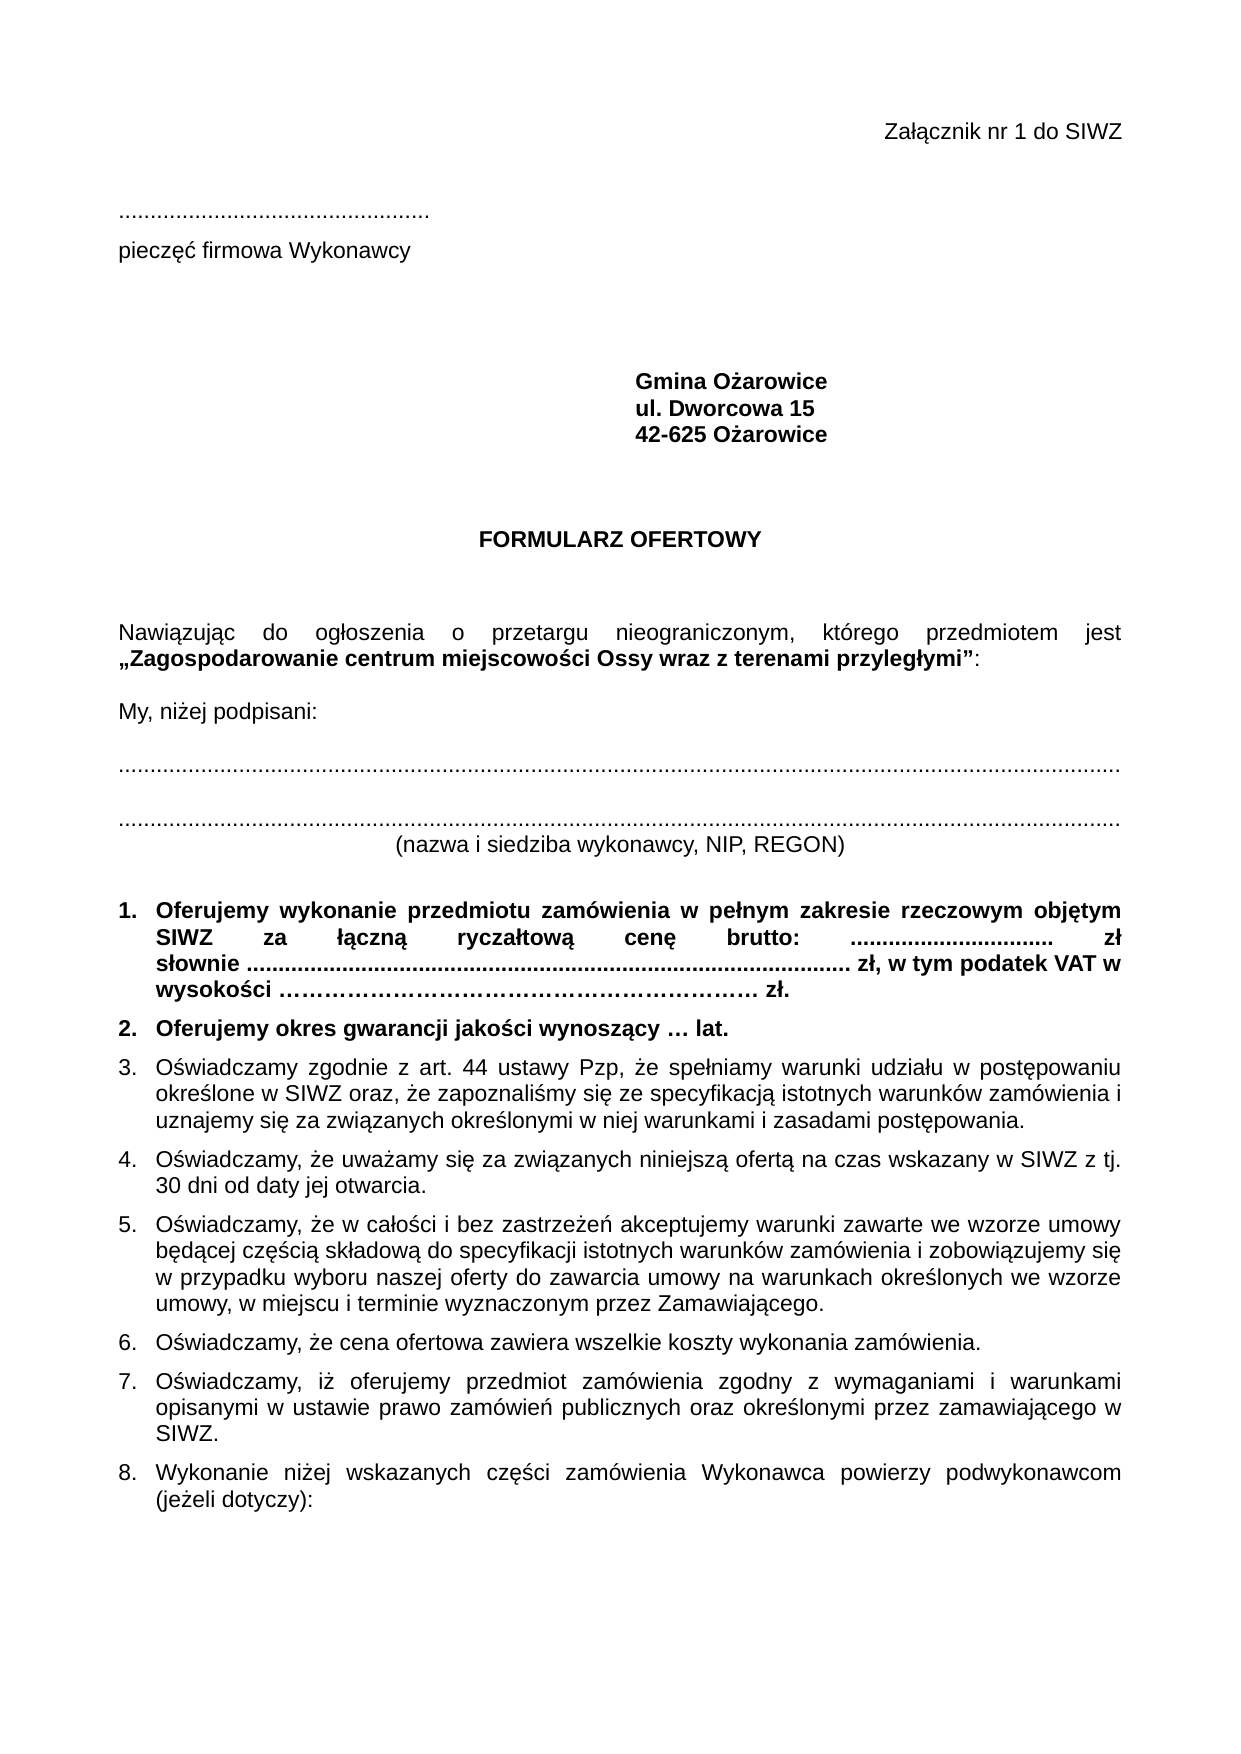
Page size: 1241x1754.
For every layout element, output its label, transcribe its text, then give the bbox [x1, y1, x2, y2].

text (nazwa i siedziba wykonawcy, NIP, REGON) [118, 831, 1122, 858]
text pieczęć firmowa Wykonawcy [118, 237, 1122, 263]
list Oświadczamy, iż oferujemy przedmiot zamówienia zgodny z wymaganiami i warunkami opisanymi w ustawie prawo zamówień publicznych oraz określonymi przez zamawiającego w SIWZ. [118, 1368, 1122, 1447]
text Nawiązując do ogłoszenia o przetargu nieograniczonym, którego przedmiotem jest „Zagospodarowanie centrum miejscowości Ossy wraz z terenami przyległymi”: [118, 618, 1122, 671]
list Oferujemy okres gwarancji jakości wynoszący … lat. [118, 1015, 1122, 1042]
text FORMULARZ OFERTOWY [118, 526, 1122, 553]
list Oferujemy wykonanie przedmiotu zamówienia w pełnym zakresie rzeczowym objętym SIWZ za łączną ryczałtową cenę brutto: ................................ zł słownie ............................................................................................... zł, w tym podatek VAT w wysokości ……………………………………………………… zł. [118, 897, 1122, 1003]
list Wykonanie niżej wskazanych części zamówienia Wykonawca powierzy podwykonawcom (jeżeli dotyczy): [118, 1459, 1122, 1512]
list Oświadczamy, że cena ofertowa zawiera wszelkie koszty wykonania zamówienia. [118, 1329, 1122, 1355]
list Oświadczamy, że w całości i bez zastrzeżeń akceptujemy warunki zawarte we wzorze umowy będącej częścią składową do specyfikacji istotnych warunków zamówienia i zobowiązujemy się w przypadku wyboru naszej oferty do zawarcia umowy na warunkach określonych we wzorze umowy, w miejscu i terminie wyznaczonym przez Zamawiającego. [118, 1211, 1122, 1316]
text ul. Dworcowa 15 [635, 395, 1122, 421]
text Gmina Ożarowice [635, 368, 1122, 395]
text Załącznik nr 1 do SIWZ [118, 118, 1122, 144]
list Oświadczamy, że uważamy się za związanych niniejszą ofertą na czas wskazany w SIWZ z tj. 30 dni od daty jej otwarcia. [118, 1146, 1122, 1198]
text ................................................. [118, 197, 1122, 223]
text 42-625 Ożarowice [635, 421, 1122, 447]
text My, niżej podpisani: [118, 698, 1122, 724]
list Oświadczamy zgodnie z art. 44 ustawy Pzp, że spełniamy warunki udziału w postępowaniu określone w SIWZ oraz, że zapoznaliśmy się ze specyfikacją istotnych warunków zamówienia i uznajemy się za związanych określonymi w niej warunkami i zasadami postępowania. [118, 1054, 1122, 1133]
